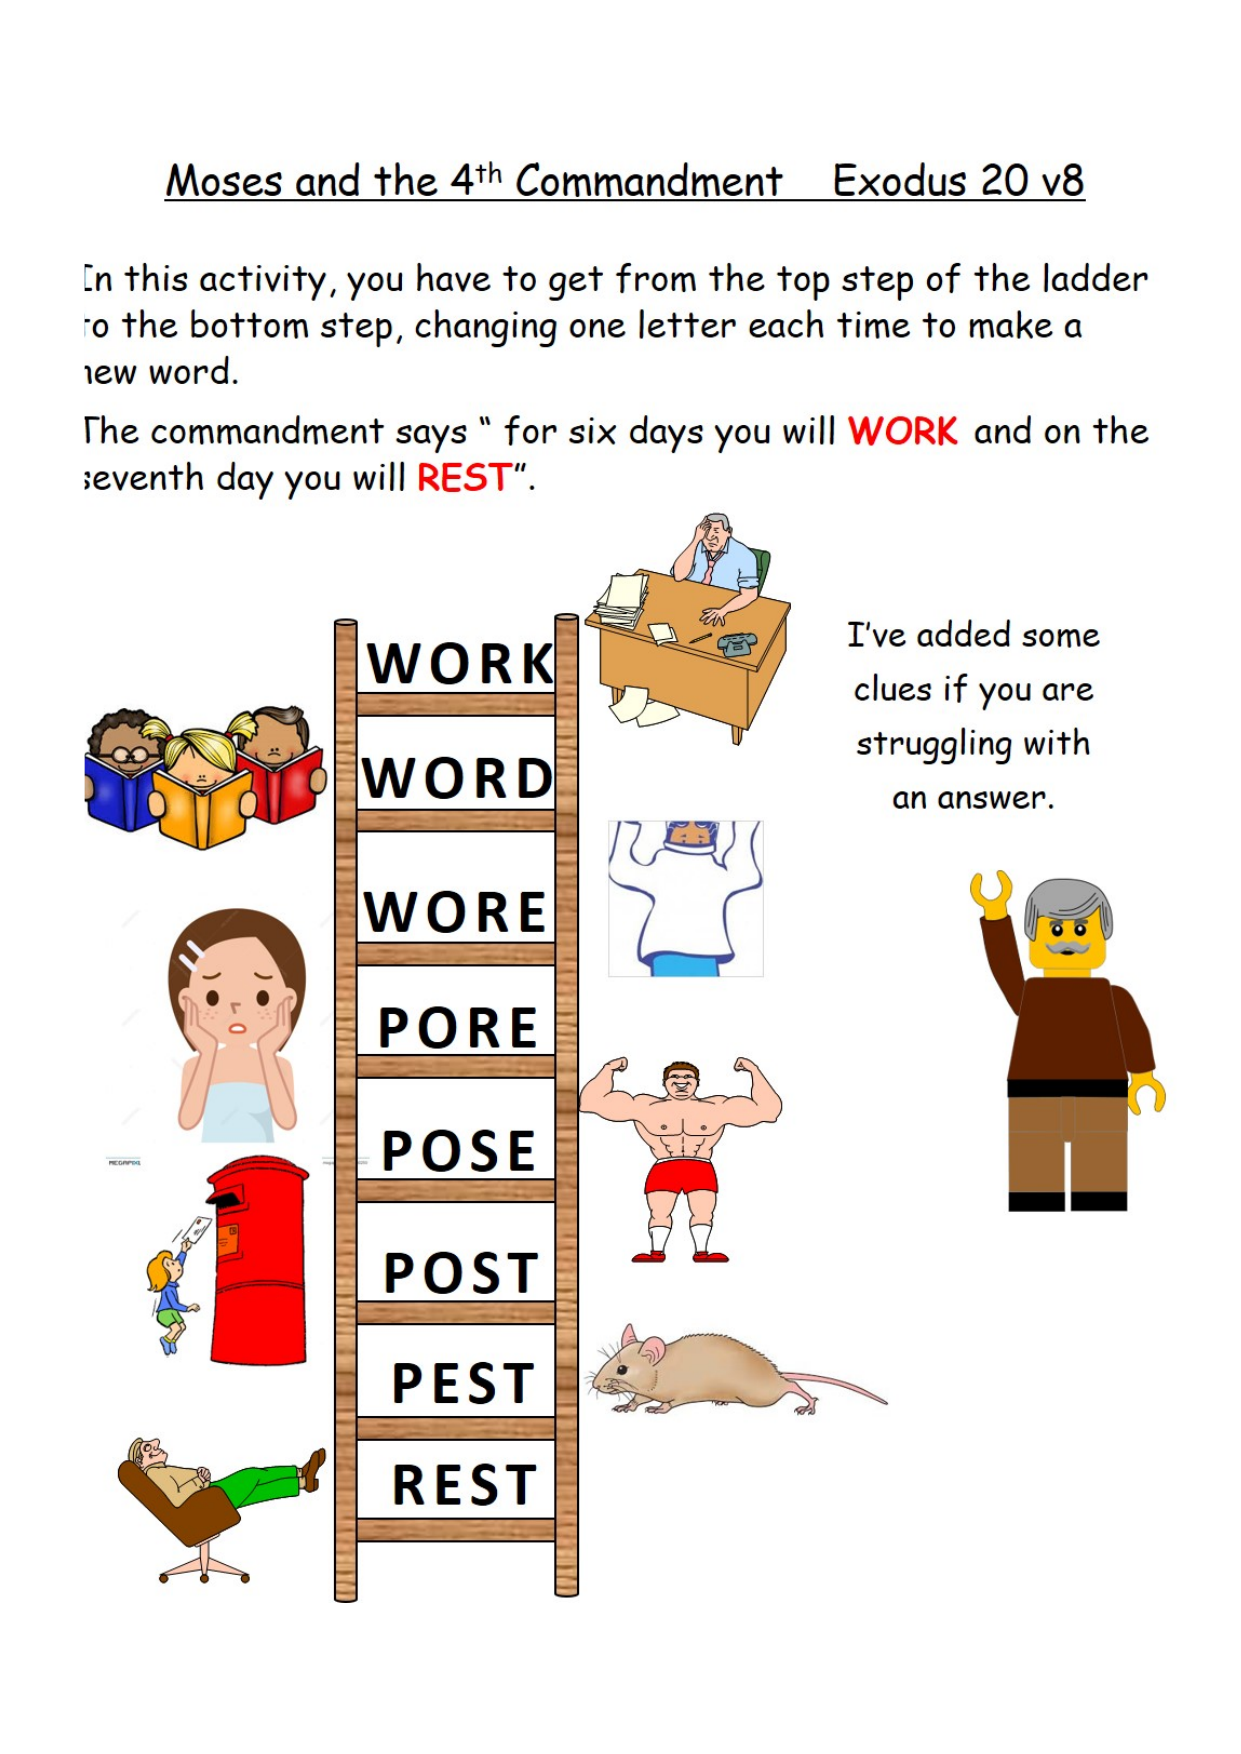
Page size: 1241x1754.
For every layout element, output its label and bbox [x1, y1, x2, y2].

picture [84, 143, 1182, 1603]
